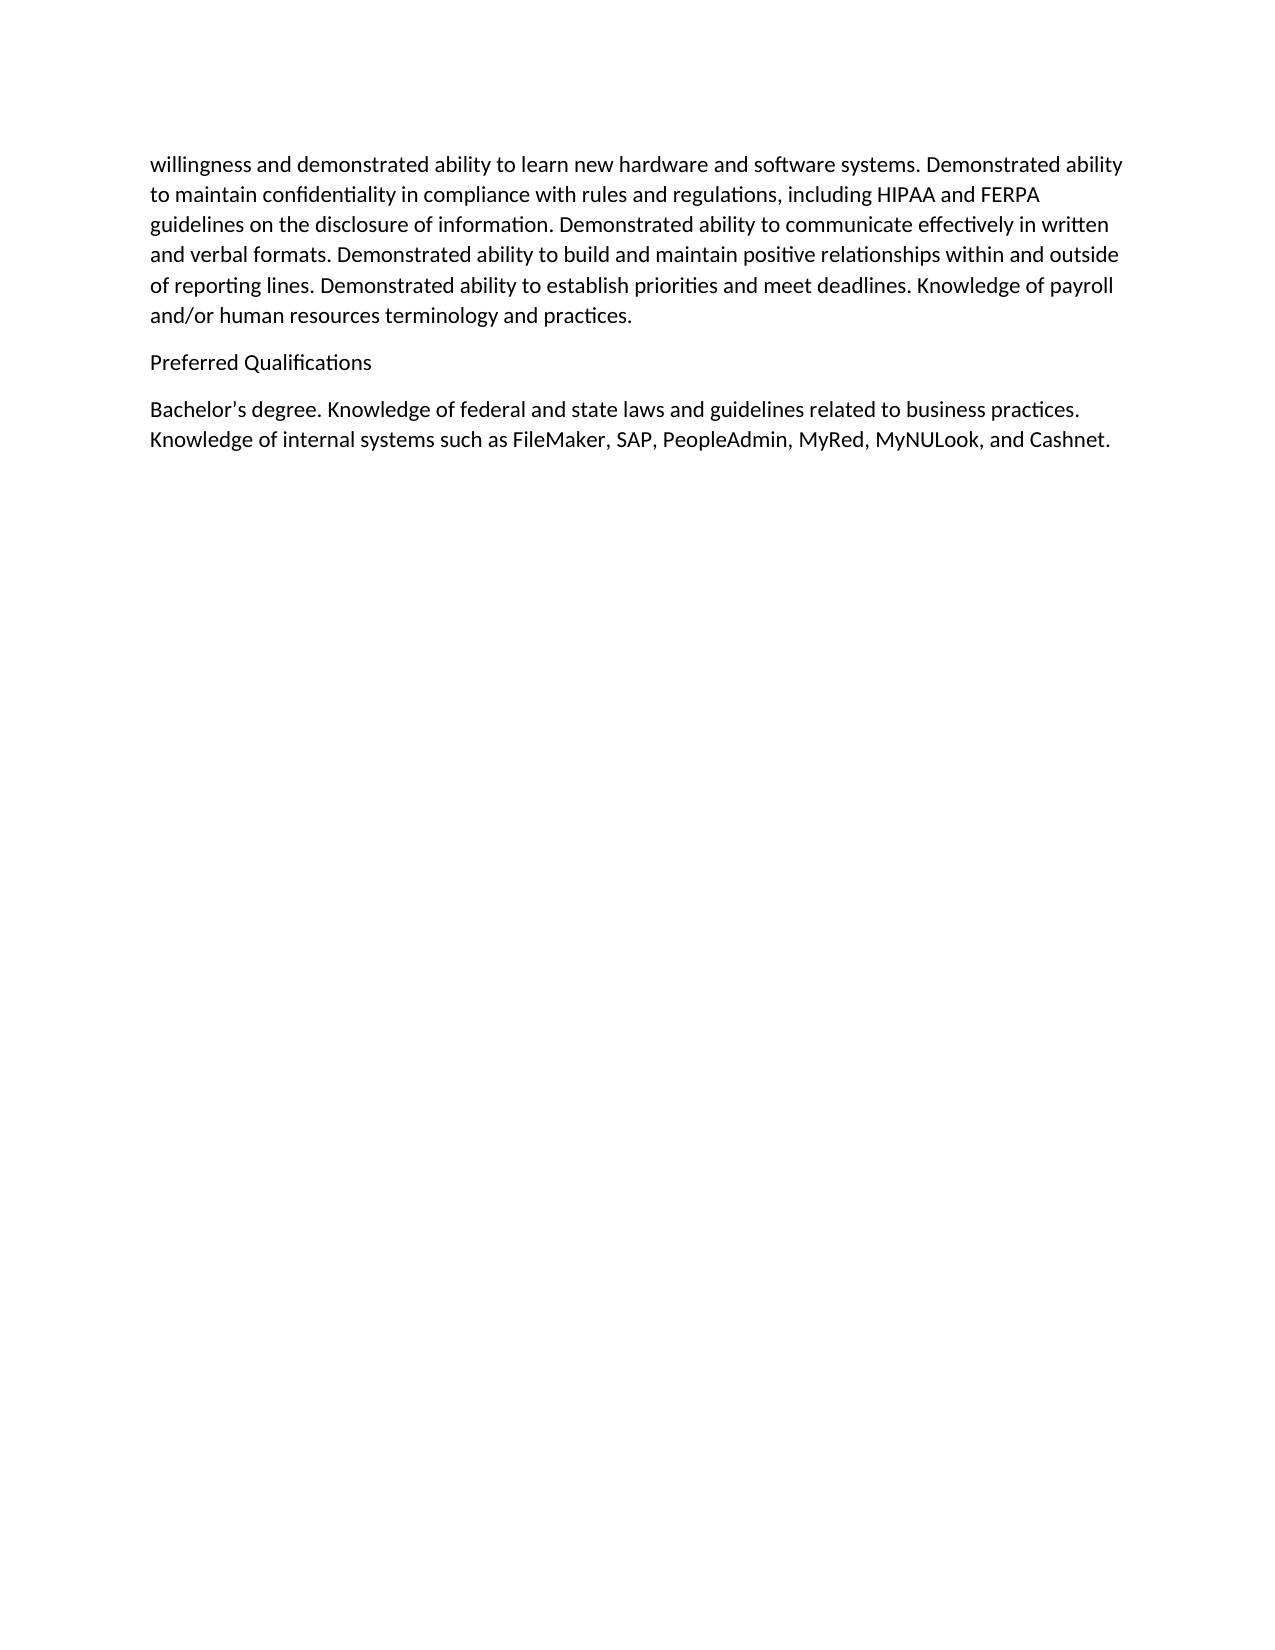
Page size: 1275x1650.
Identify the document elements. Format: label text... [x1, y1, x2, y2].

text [150, 150, 1125, 329]
text Bachelor’s degree. Knowledge of federal and state laws and guidelines related to business practices. Knowledge of internal systems such as FileMaker, SAP, PeopleAdmin, MyRed, MyNULook, and Cashnet. [150, 395, 1125, 453]
text Preferred Qualifications [150, 348, 1125, 376]
